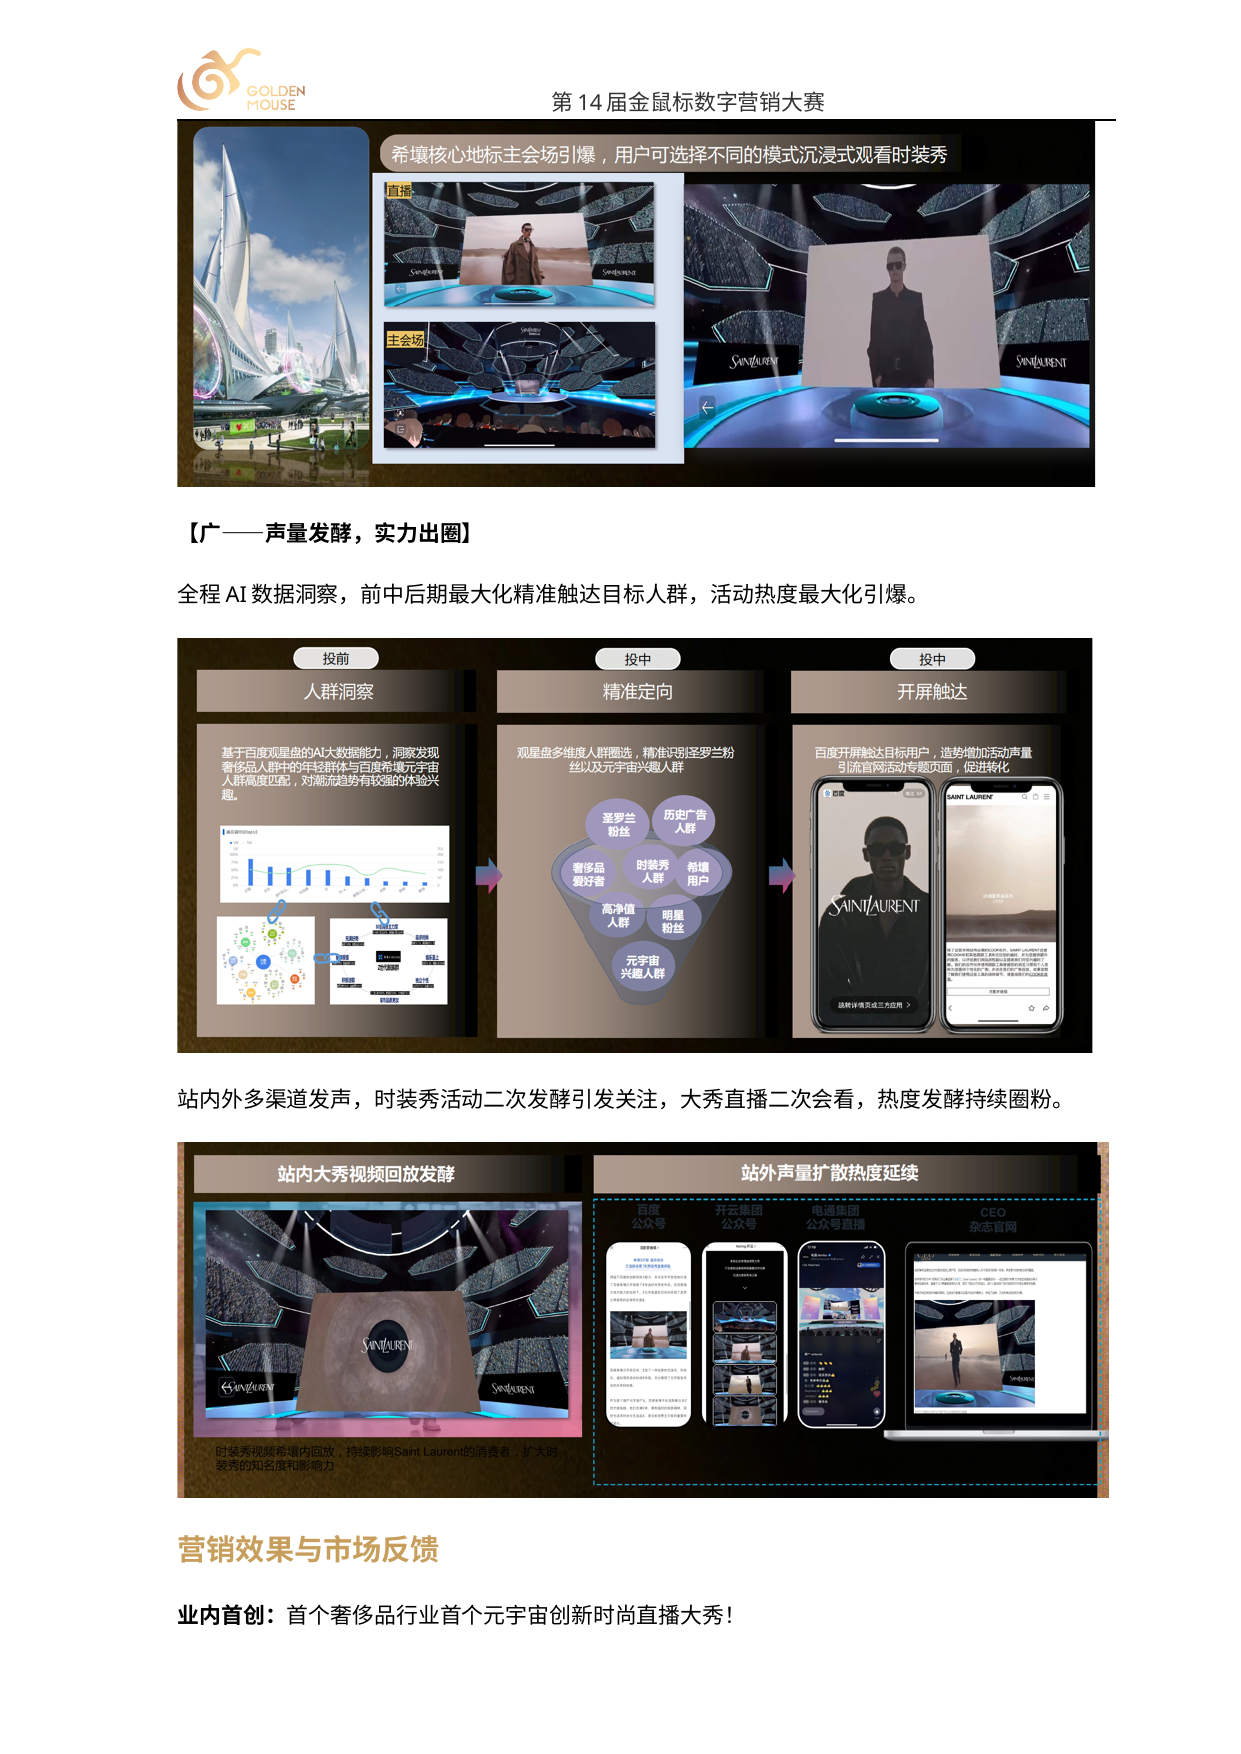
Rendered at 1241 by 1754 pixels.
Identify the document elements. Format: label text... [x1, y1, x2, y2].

text 营销效果与市场反馈 [177, 1527, 1116, 1569]
text 全程AI数据洞察，前中后期最大化精准触达目标人群，活动热度最大化引爆。 [177, 577, 1116, 609]
picture [177, 638, 1093, 1053]
picture [177, 48, 305, 111]
picture [177, 121, 1096, 487]
text 业内首创：首个奢侈品行业首个元宇宙创新时尚直播大秀！ [177, 1598, 1116, 1630]
text 站内外多渠道发声，时装秀活动二次发酵引发关注，大秀直播二次会看，热度发酵持续圈粉。 [177, 1082, 1116, 1114]
text 【广——声量发酵，实力出圈】 [177, 516, 1116, 548]
picture [177, 1142, 1109, 1498]
